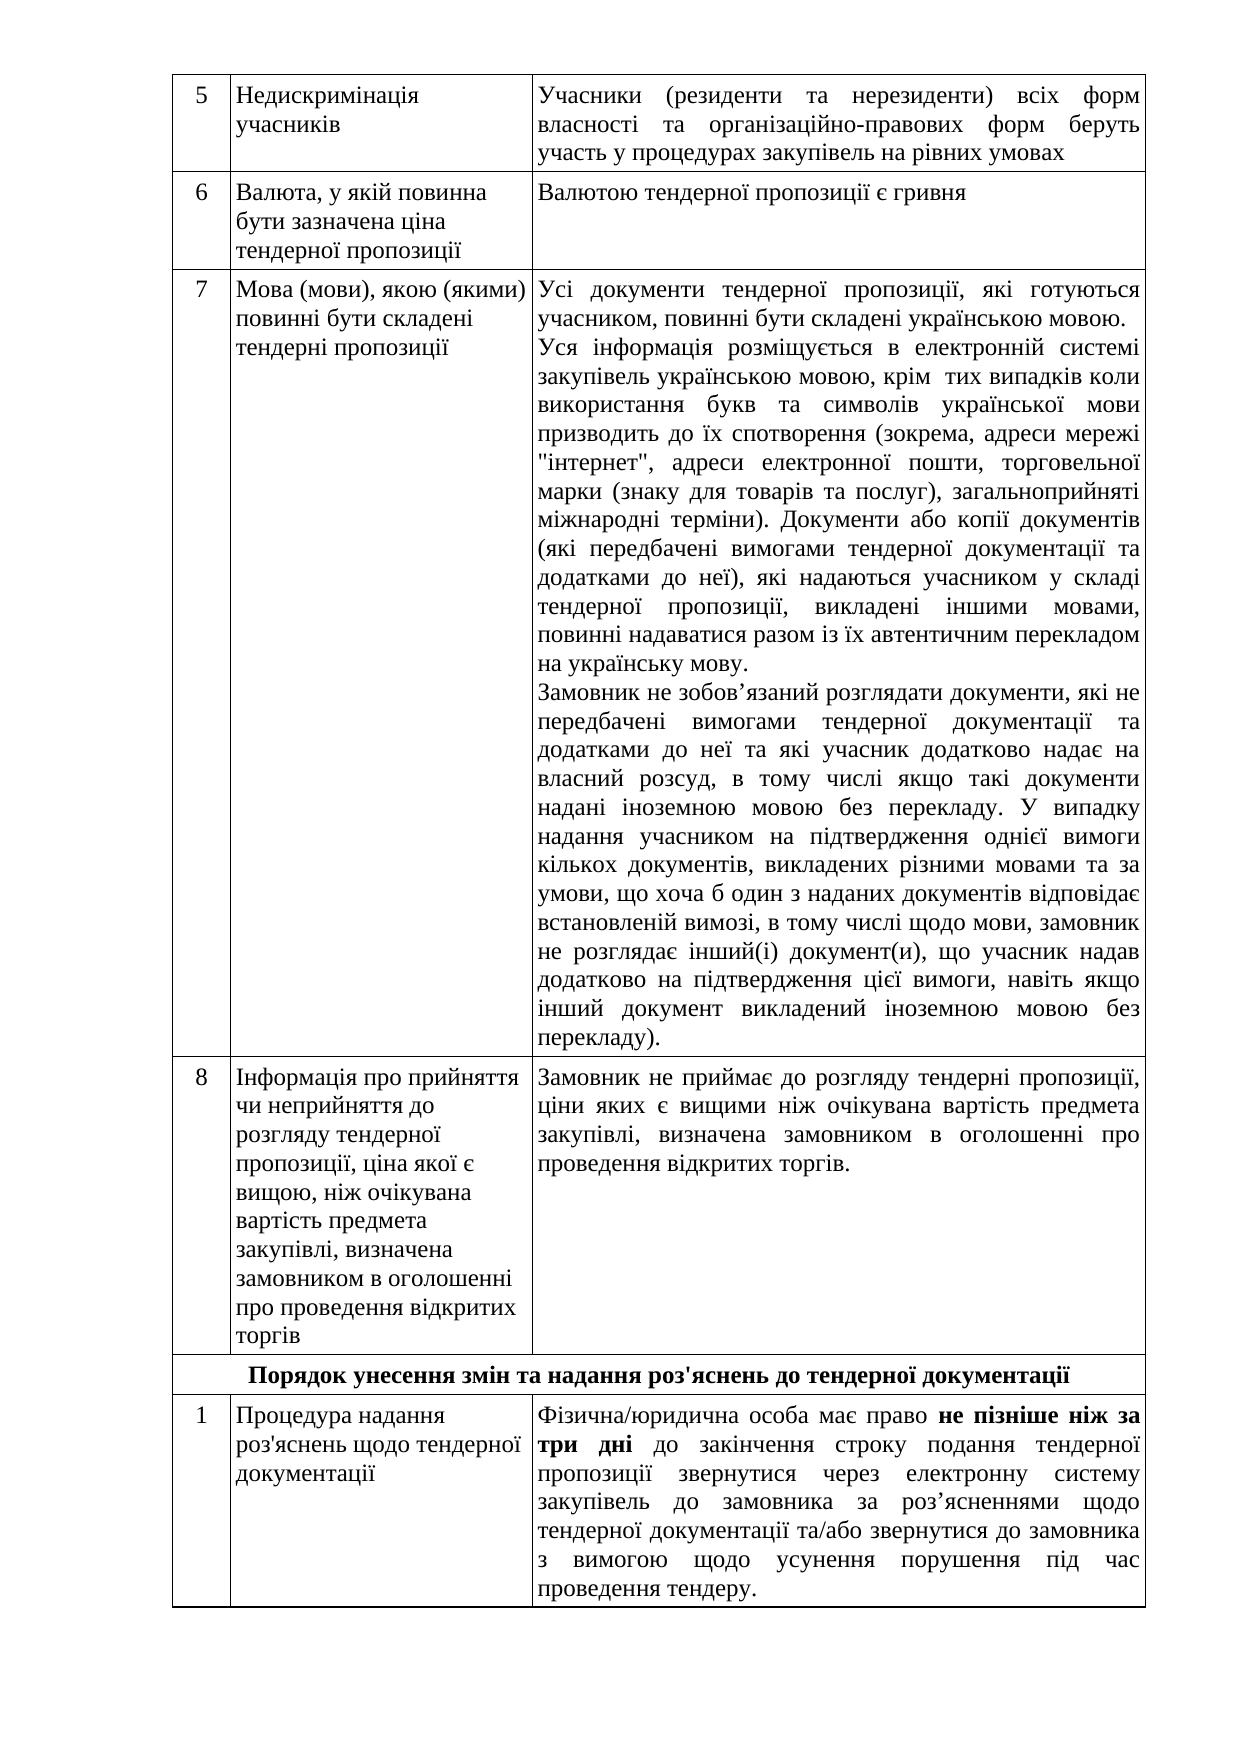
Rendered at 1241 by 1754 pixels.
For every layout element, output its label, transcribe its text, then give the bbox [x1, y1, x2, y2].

table_cell 7 [173, 270, 230, 1056]
table_cell 8 [173, 1057, 230, 1354]
table_cell 6 [173, 172, 230, 268]
table_cell Валюта, у якій повинна бути зазначена ціна тендерної пропозиції [231, 172, 532, 268]
table_cell Інформація про прийняття чи неприйняття до розгляду тендерної пропозиції, ціна якої є вищою, ніж очікувана вартість предмета закупівлі, визначена замовником в оголошенні про проведення відкритих торгів [231, 1057, 532, 1354]
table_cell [533, 1395, 1145, 1606]
table_cell 5 [173, 75, 230, 171]
table_cell Валютою тендерної пропозиції є гривня [533, 172, 1145, 268]
table_cell Усі документи тендерної пропозиції, які готуються учасником, повинні бути складені українською мовою. Уся інформація розміщується в електронній системі закупівель українською мовою, крім тих випадків коли використання букв та символів української мови призводить до їх спотворення (зокрема, адреси мережі "інтернет", адреси електронної пошти, торговельної марки (знаку для товарів та послуг), загальноприйняті міжнародні терміни). Документи або копії документів (які передбачені вимогами тендерної документації та додатками до неї), які надаються учасником у складі тендерної пропозиції, викладені іншими мовами, повинні надаватися разом із їх автентичним перекладом на українську мову. Замовник не зобов’язаний розглядати документи, які не передбачені вимогами тендерної документації та додатками до неї та які учасник додатково надає на власний розсуд, в тому числі якщо такі документи надані іноземною мовою без перекладу. У випадку надання учасником на підтвердження однієї вимоги кількох документів, викладених різними мовами та за умови, що хоча б один з наданих документів відповідає встановленій вимозі, в тому числі щодо мови, замовник не розглядає інший(і) документ(и), що учасник надав додатково на підтвердження цієї вимоги, навіть якщо інший документ викладений іноземною мовою без перекладу). [533, 270, 1145, 1056]
table_cell Порядок унесення змін та надання роз'яснень до тендерної документації [173, 1355, 1145, 1394]
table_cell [231, 1395, 532, 1606]
table_cell Учасники (резиденти та нерезиденти) всіх форм власності та організаційно-правових форм беруть участь у процедурах закупівель на рівних умовах [533, 75, 1145, 171]
table_cell Замовник не приймає до розгляду тендерні пропозиції, ціни яких є вищими ніж очікувана вартість предмета закупівлі, визначена замовником в оголошенні про проведення відкритих торгів. [533, 1057, 1145, 1354]
table_cell Мова (мови), якою (якими) повинні бути складені тендерні пропозиції [231, 270, 532, 1056]
table_cell 1 [173, 1395, 230, 1606]
table_cell Недискримінація учасників [231, 75, 532, 171]
